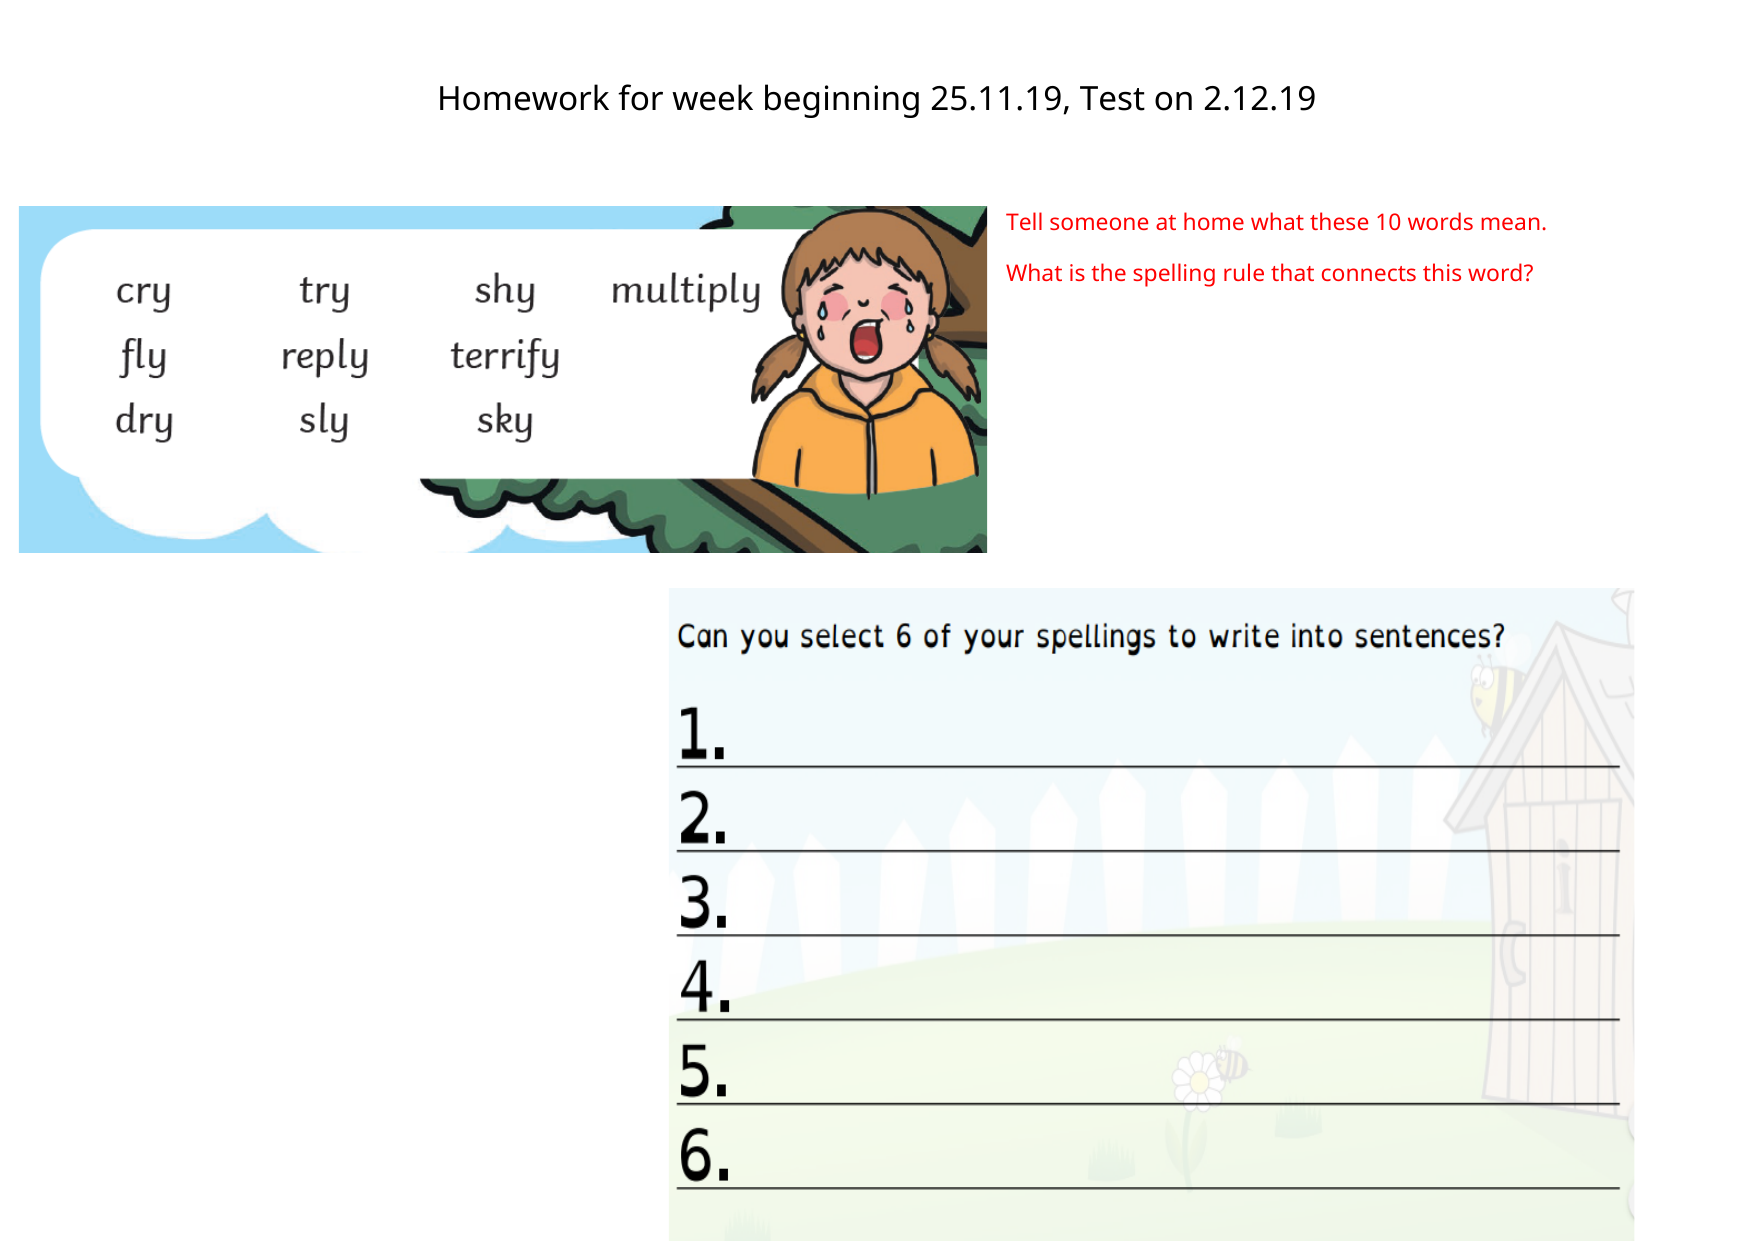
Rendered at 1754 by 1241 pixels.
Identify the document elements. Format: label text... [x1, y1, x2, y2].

text Homework for week beginning 25.11.19, Test on 2.12.19 [75, 75, 1679, 120]
text What is the spelling rule that connects this word? [987, 257, 1679, 288]
picture [668, 588, 1635, 1241]
picture [18, 206, 987, 553]
text Tell someone at home what these 10 words mean. [987, 206, 1679, 237]
